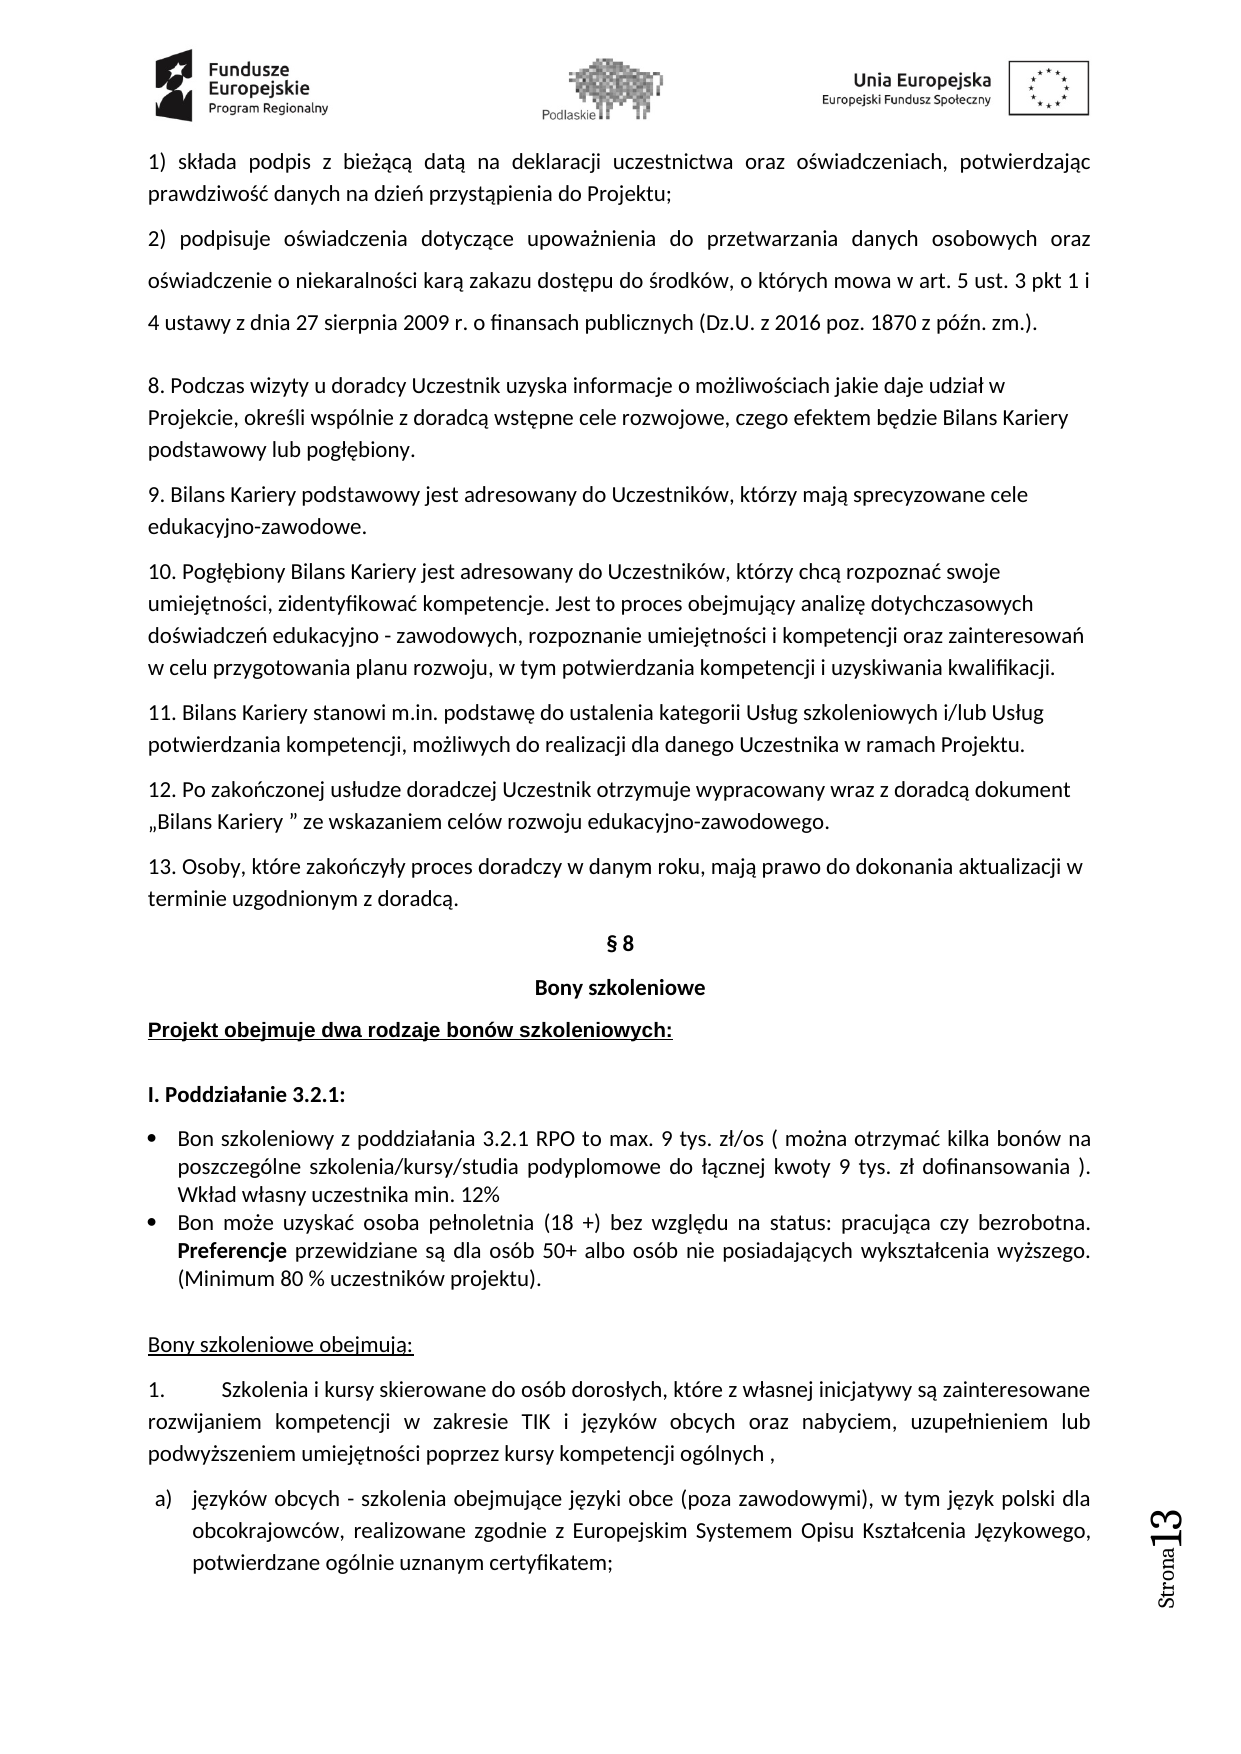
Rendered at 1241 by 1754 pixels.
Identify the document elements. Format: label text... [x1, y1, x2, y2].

text Bony szkoleniowe obejmują: [148, 1330, 1093, 1358]
text § 8 [148, 929, 1093, 957]
text 2) podpisuje oświadczenia dotyczące upoważnienia do przetwarzania danych osobowych oraz oświadczenie o niekaralności karą zakazu dostępu do środków, o których mowa w art. 5 ust. 3 pkt 1 i 4 ustawy z dnia 27 sierpnia 2009 r. o finansach publicznych (Dz.U. z 2016 poz. 1870 z późn. zm.). [148, 224, 1093, 336]
text 9. Bilans Kariery podstawowy jest adresowany do Uczestników, którzy mają sprecyzowane cele edukacyjno-zawodowe. [148, 480, 1093, 540]
list języków obcych - szkolenia obejmujące języki obce (poza zawodowymi), w tym język polski dla obcokrajowców, realizowane zgodnie z Europejskim Systemem Opisu Kształcenia Językowego, potwierdzane ogólnie uznanym certyfikatem; [154, 1484, 1093, 1576]
list Bon szkoleniowy z poddziałania 3.2.1 RPO to max. 9 tys. zł/os ( można otrzymać kilka bonów na poszczególne szkolenia/kursy/studia podyplomowe do łącznej kwoty 9 tys. zł dofinansowania ). Wkład własny uczestnika min. 12% [148, 1124, 1093, 1208]
text 11. Bilans Kariery stanowi m.in. podstawę do ustalenia kategorii Usług szkoleniowych i/lub Usług potwierdzania kompetencji, możliwych do realizacji dla danego Uczestnika w ramach Projektu. [148, 698, 1093, 758]
text 13. Osoby, które zakończyły proces doradczy w danym roku, mają prawo do dokonania aktualizacji w terminie uzgodnionym z doradcą. [148, 852, 1093, 912]
text 1. Szkolenia i kursy skierowane do osób dorosłych, które z własnej inicjatywy są zainteresowane rozwijaniem kompetencji w zakresie TIK i języków obcych oraz nabyciem, uzupełnieniem lub podwyższeniem umiejętności poprzez kursy kompetencji ogólnych , [148, 1375, 1093, 1467]
list Bon może uzyskać osoba pełnoletnia (18 +) bez względu na status: pracująca czy bezrobotna. Preferencje przewidziane są dla osób 50+ albo osób nie posiadających wykształcenia wyższego. (Minimum 80 % uczestników projektu). [148, 1208, 1093, 1292]
text I. Poddziałanie 3.2.1: [148, 1080, 1093, 1108]
text 8. Podczas wizyty u doradcy Uczestnik uzyska informacje o możliwościach jakie daje udział w Projekcie, określi wspólnie z doradcą wstępne cele rozwojowe, czego efektem będzie Bilans Kariery podstawowy lub pogłębiony. [148, 371, 1093, 463]
text 12. Po zakończonej usłudze doradczej Uczestnik otrzymuje wypracowany wraz z doradcą dokument „Bilans Kariery ” ze wskazaniem celów rozwoju edukacyjno-zawodowego. [148, 775, 1093, 835]
text Bony szkoleniowe [148, 973, 1093, 1002]
picture [147, 44, 1093, 127]
text 10. Pogłębiony Bilans Kariery jest adresowany do Uczestników, którzy chcą rozpoznać swoje umiejętności, zidentyfikować kompetencje. Jest to proces obejmujący analizę dotychczasowych doświadczeń edukacyjno - zawodowych, rozpoznanie umiejętności i kompetencji oraz zainteresowań w celu przygotowania planu rozwoju, w tym potwierdzania kompetencji i uzyskiwania kwalifikacji. [148, 557, 1093, 682]
text 1) składa podpis z bieżącą datą na deklaracji uczestnictwa oraz oświadczeniach, potwierdzając prawdziwość danych na dzień przystąpienia do Projektu; [148, 147, 1093, 208]
text Projekt obejmuje dwa rodzaje bonów szkoleniowych: [148, 1018, 1093, 1042]
